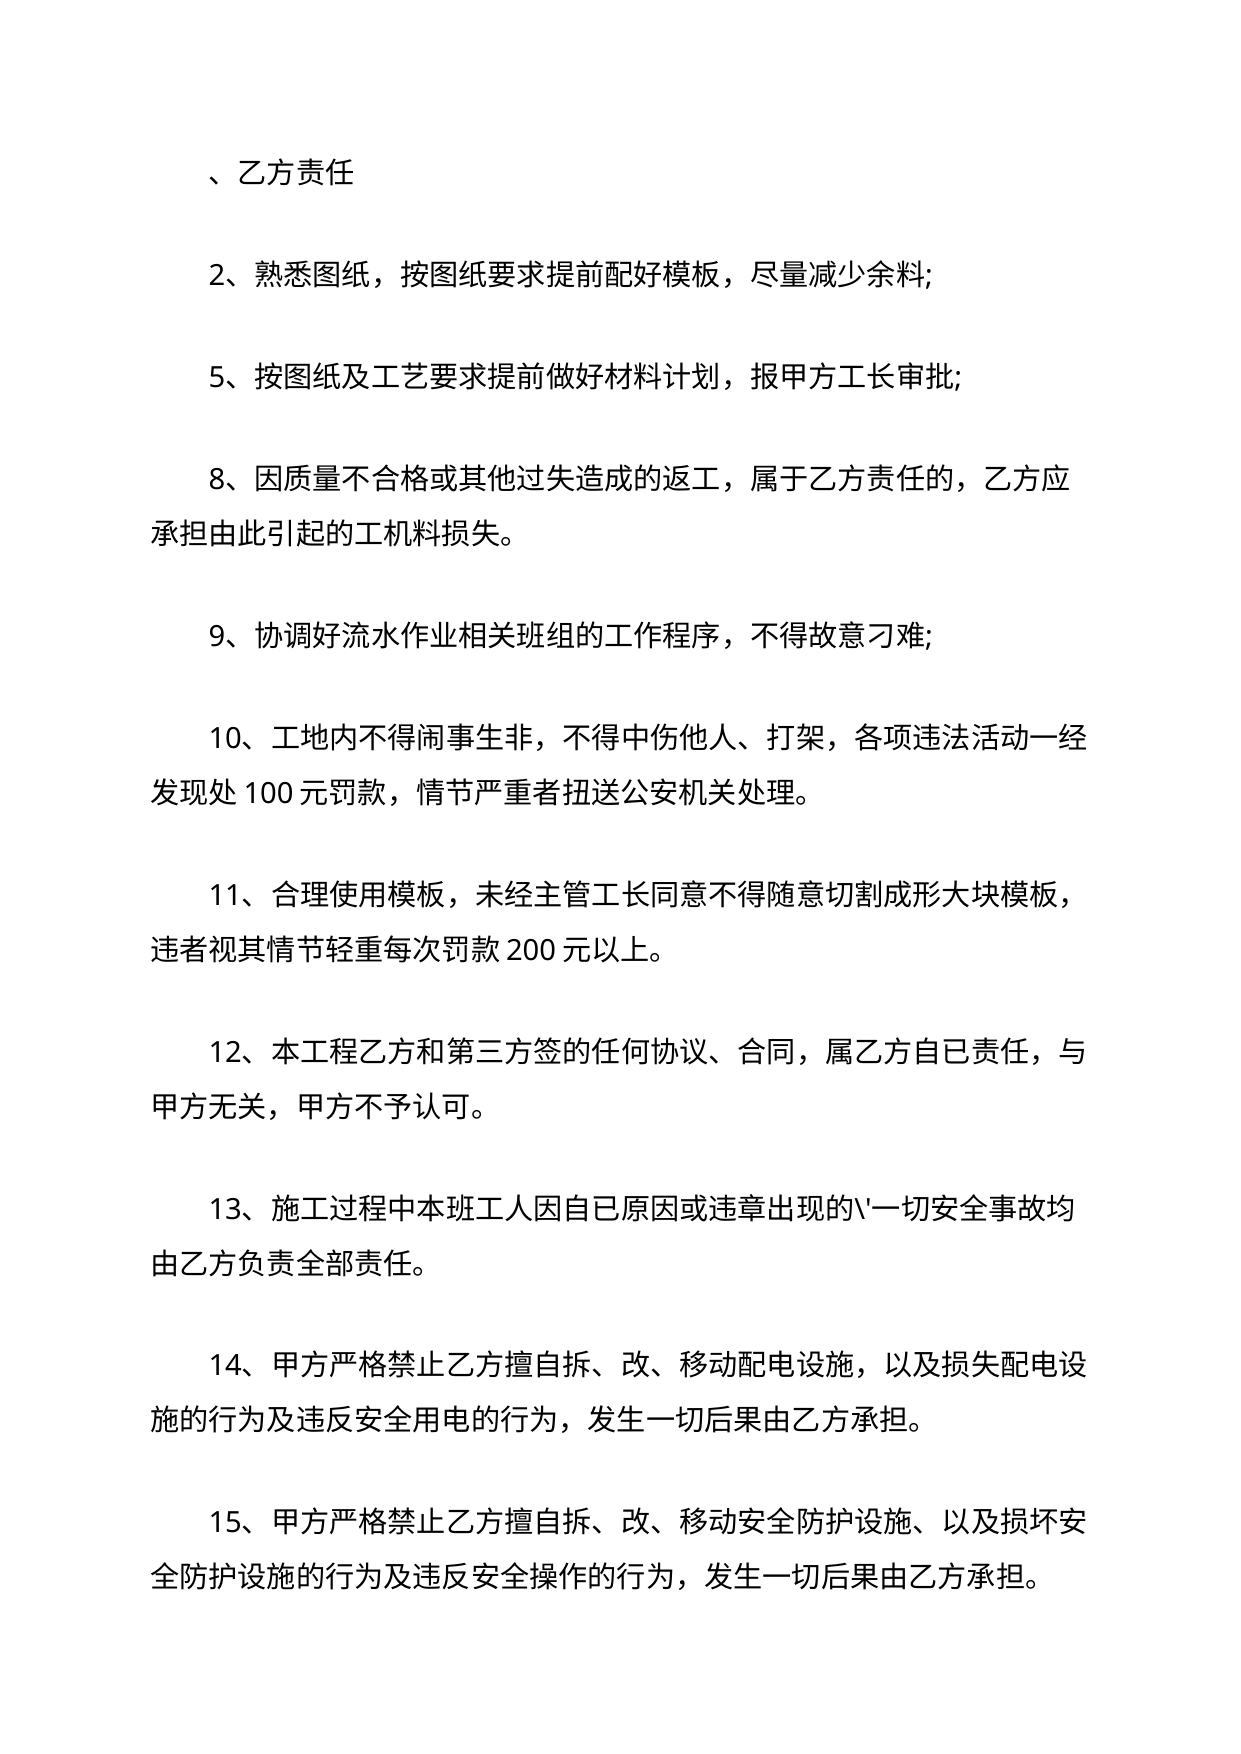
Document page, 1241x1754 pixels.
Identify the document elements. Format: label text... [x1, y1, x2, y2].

text 5、按图纸及工艺要求提前做好材料计划，报甲方工长审批; [150, 354, 1090, 396]
text 2、熟悉图纸，按图纸要求提前配好模板，尽量减少余料; [150, 252, 1090, 294]
text 11、合理使用模板，未经主管工长同意不得随意切割成形大块模板，违者视其情节轻重每次罚款200元以上。 [150, 871, 1090, 969]
text 8、因质量不合格或其他过失造成的返工，属于乙方责任的，乙方应承担由此引起的工机料损失。 [150, 456, 1090, 553]
text 、乙方责任 [150, 150, 1090, 192]
text 14、甲方严格禁止乙方擅自拆、改、移动配电设施，以及损失配电设施的行为及违反安全用电的行为，发生一切后果由乙方承担。 [150, 1342, 1090, 1439]
text 9、协调好流水作业相关班组的工作程序，不得故意刁难; [150, 612, 1090, 655]
text 15、甲方严格禁止乙方擅自拆、改、移动安全防护设施、以及损坏安全防护设施的行为及违反安全操作的行为，发生一切后果由乙方承担。 [150, 1499, 1090, 1596]
text 12、本工程乙方和第三方签的任何协议、合同，属乙方自已责任，与甲方无关，甲方不予认可。 [150, 1028, 1090, 1126]
text 10、工地内不得闹事生非，不得中伤他人、打架，各项违法活动一经发现处100元罚款，情节严重者扭送公安机关处理。 [150, 714, 1090, 812]
text 13、施工过程中本班工人因自已原因或违章出现的\'一切安全事故均由乙方负责全部责任。 [150, 1185, 1090, 1282]
